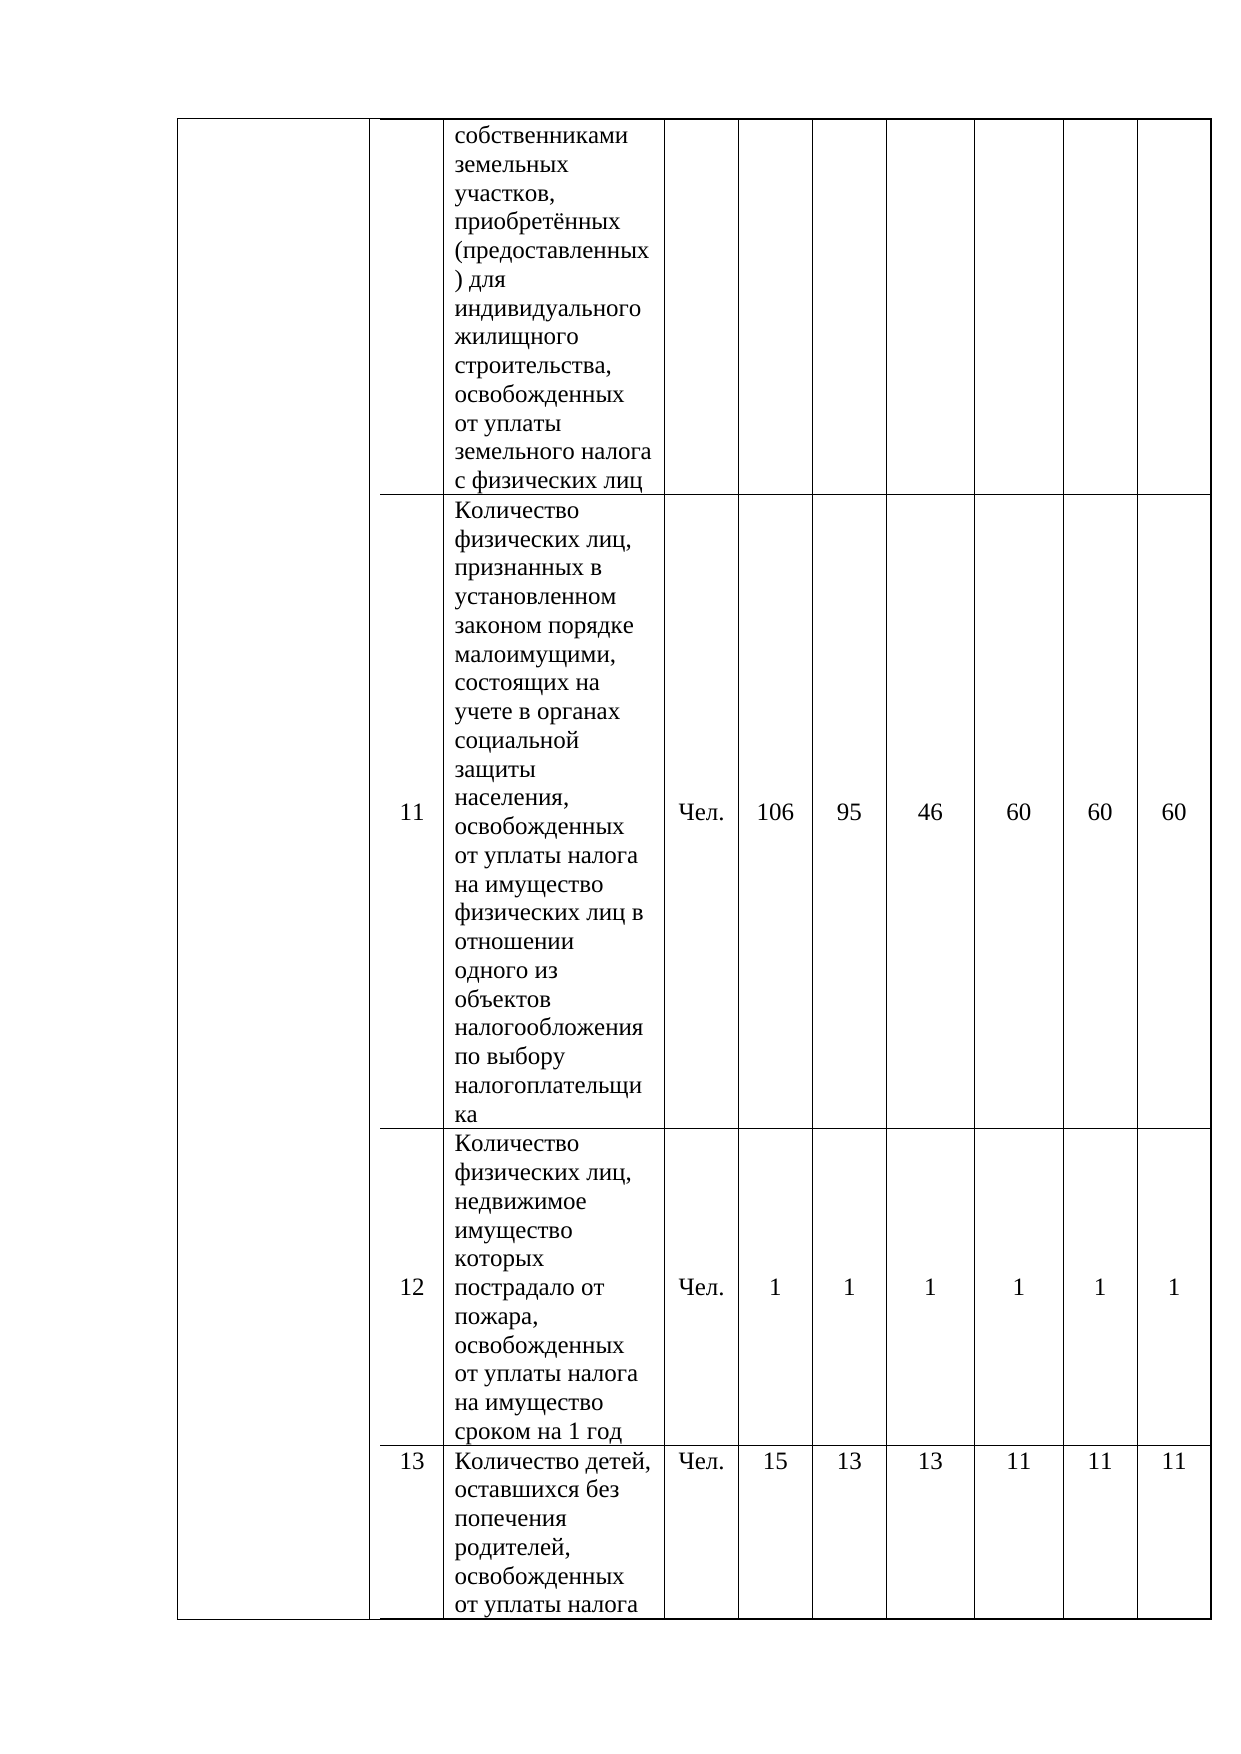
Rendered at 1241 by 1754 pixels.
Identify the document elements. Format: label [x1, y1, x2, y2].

table_cell [1138, 1446, 1210, 1618]
table_cell [813, 1129, 886, 1445]
table_cell [1138, 495, 1210, 1128]
table_cell [665, 1129, 738, 1445]
table_cell [887, 1129, 974, 1445]
table_cell [1138, 120, 1210, 494]
table_cell [444, 1129, 664, 1445]
table_cell [1138, 1129, 1210, 1445]
table_cell [813, 120, 886, 494]
table_cell [887, 1446, 974, 1618]
table_cell [1064, 495, 1137, 1128]
table_cell [887, 495, 974, 1128]
table_cell [975, 120, 1063, 494]
table_cell [739, 1129, 812, 1445]
table_cell [975, 1446, 1063, 1618]
table_cell [1064, 120, 1137, 494]
table_cell [1064, 1129, 1137, 1445]
table_cell [813, 495, 886, 1128]
table_cell [739, 120, 812, 494]
table_cell [665, 495, 738, 1128]
table_cell [444, 120, 664, 494]
table_cell [887, 120, 974, 494]
table_cell [975, 1129, 1063, 1445]
table_cell [975, 495, 1063, 1128]
table_cell [665, 120, 738, 494]
table_cell [444, 495, 664, 1128]
table_cell [665, 1446, 738, 1618]
table_cell [178, 119, 369, 1619]
table_cell [739, 1446, 812, 1618]
table_cell [1064, 1446, 1137, 1618]
table_cell [739, 495, 812, 1128]
table_cell [370, 119, 443, 1619]
table_cell [444, 1446, 664, 1618]
table_cell [813, 1446, 886, 1618]
